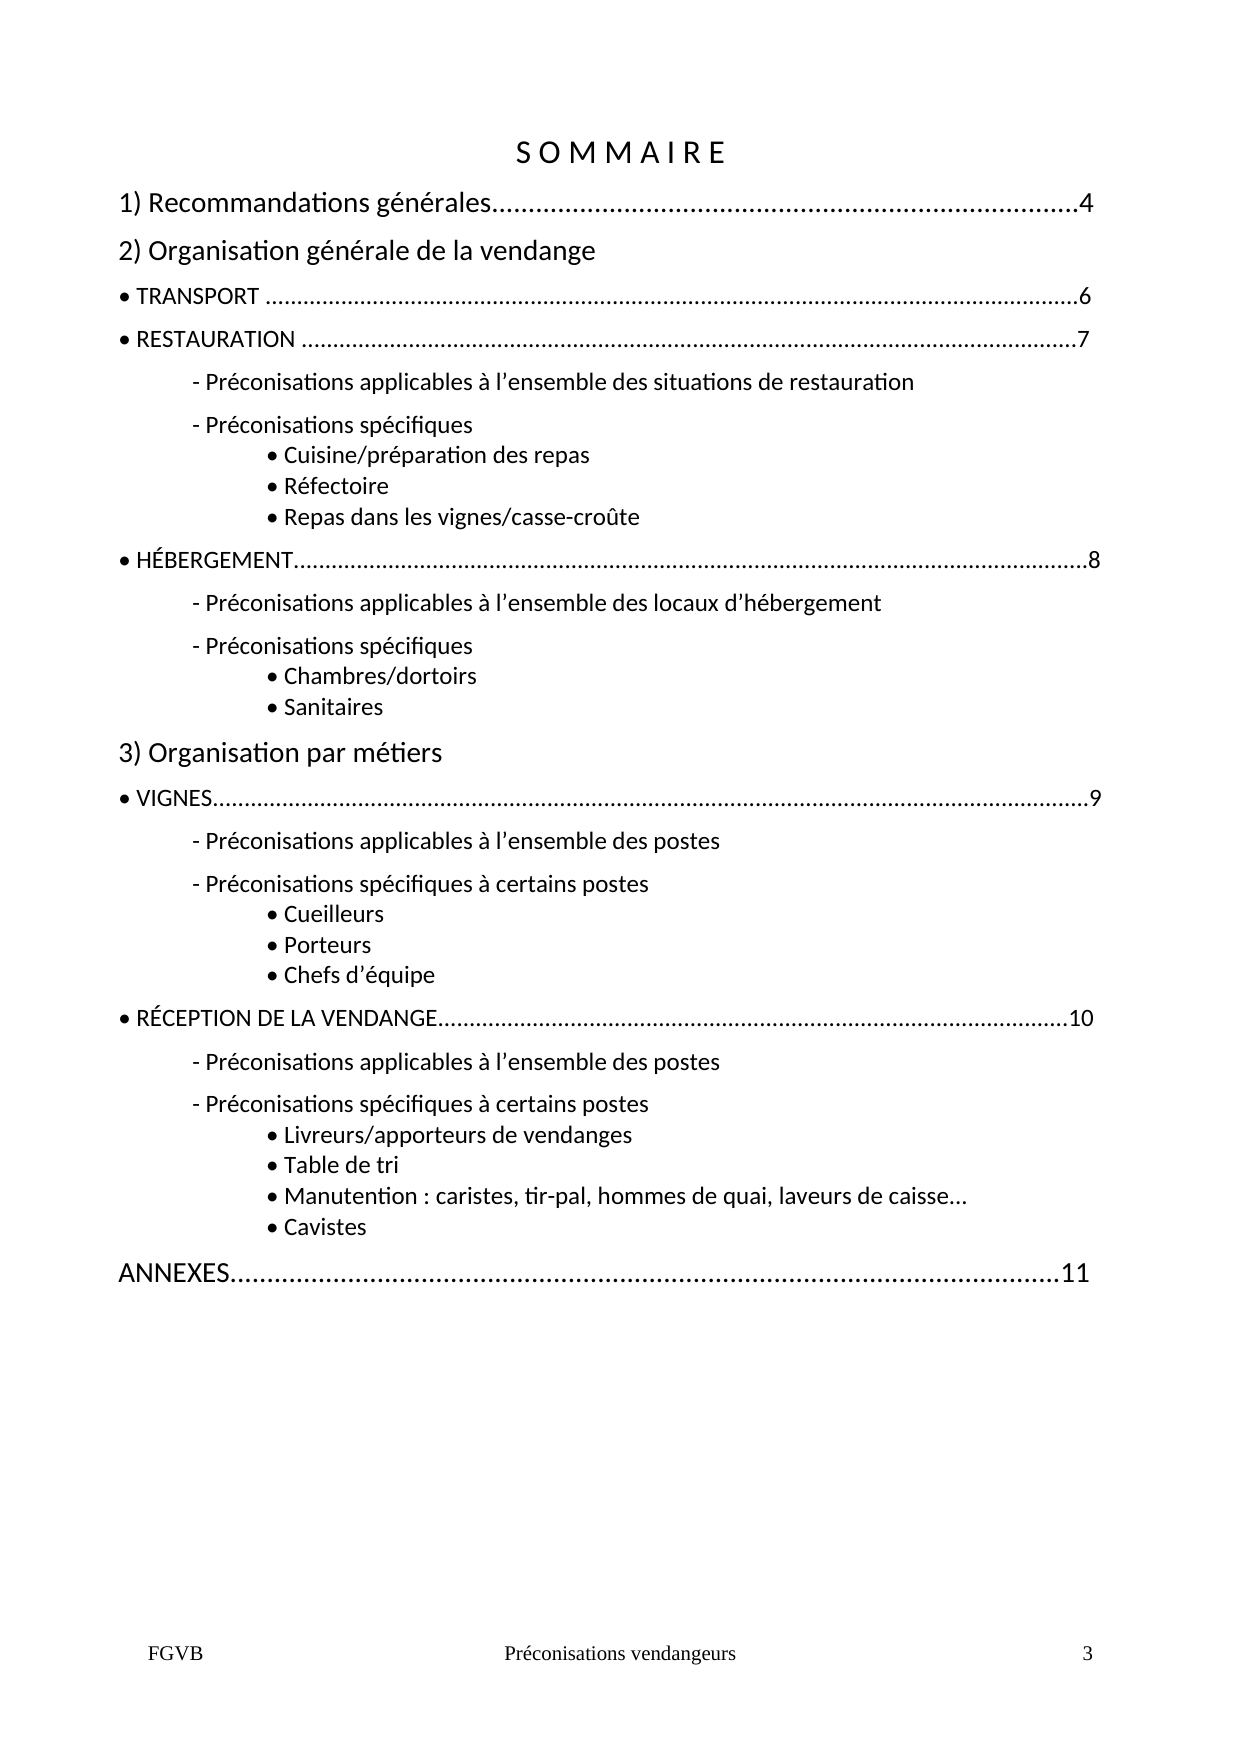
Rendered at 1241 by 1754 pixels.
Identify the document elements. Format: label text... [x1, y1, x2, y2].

text 2) Organisation générale de la vendange [118, 232, 1122, 268]
text • Manutention : caristes, tir-pal, hommes de quai, laveurs de caisse... [266, 1180, 1122, 1211]
text • HÉBERGEMENT..............................................................................................................................8 [118, 544, 1122, 574]
text 1) Recommandations générales................................................................................4 [118, 184, 1122, 219]
text - Préconisations spécifiques [192, 630, 1122, 660]
text - Préconisations applicables à l’ensemble des locaux d’hébergement [192, 587, 1122, 617]
text • Cavistes [266, 1211, 1122, 1241]
text • Chambres/dortoirs [266, 660, 1122, 691]
text - Préconisations applicables à l’ensemble des postes [192, 1046, 1122, 1076]
text • RÉCEPTION DE LA VENDANGE....................................................................................................10 [118, 1003, 1122, 1033]
text S O M M A I R E [118, 131, 1122, 171]
text • Table de tri [266, 1150, 1122, 1180]
text - Préconisations spécifiques [192, 409, 1122, 440]
text • RESTAURATION ...........................................................................................................................7 [118, 323, 1122, 354]
text • Réfectoire [266, 470, 1122, 501]
text - Préconisations applicables à l’ensemble des postes [192, 825, 1122, 856]
text • VIGNES...........................................................................................................................................9 [118, 782, 1122, 812]
text 3) Organisation par métiers [118, 734, 1122, 769]
text • Porteurs [266, 929, 1122, 959]
text - Préconisations spécifiques à certains postes [192, 868, 1122, 898]
text • TRANSPORT .................................................................................................................................6 [118, 280, 1122, 311]
text - Préconisations spécifiques à certains postes [192, 1089, 1122, 1119]
text • Chefs d’équipe [266, 959, 1122, 990]
text - Préconisations applicables à l’ensemble des situations de restauration [192, 366, 1122, 397]
text • Cueilleurs [266, 898, 1122, 929]
text • Repas dans les vignes/casse-croûte [266, 501, 1122, 531]
text ANNEXES.................................................................................................................11 [118, 1254, 1122, 1289]
text • Sanitaires [266, 691, 1122, 721]
text • Livreurs/apporteurs de vendanges [266, 1119, 1122, 1150]
text • Cuisine/préparation des repas [266, 440, 1122, 470]
